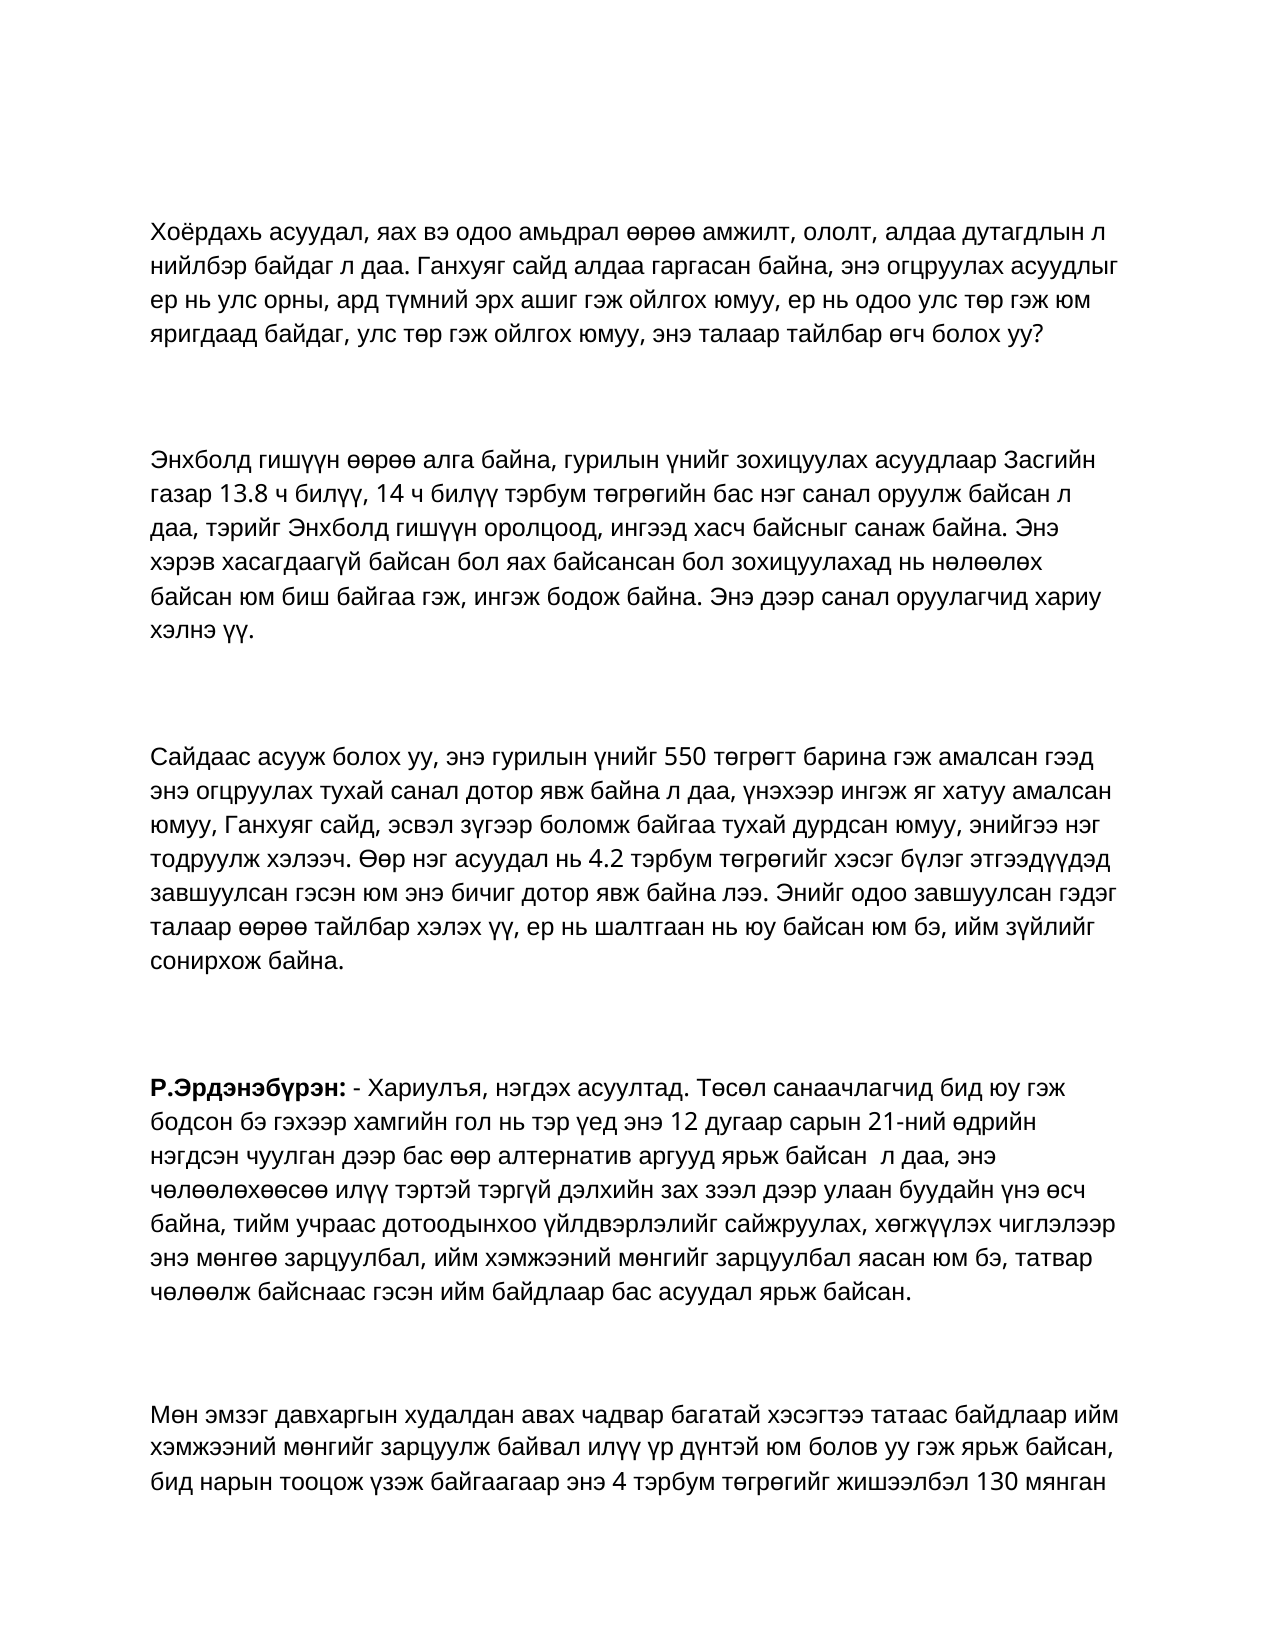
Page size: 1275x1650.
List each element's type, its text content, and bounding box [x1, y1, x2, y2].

text Энхболд гишүүн өөрөө алга байна, гурилын үнийг зохицуулах асуудлаар Засгийн газар 13.8 ч билүү, 14 ч билүү тэрбум төгрөгийн бас нэг санал оруулж байсан л даа, тэрийг Энхболд гишүүн оролцоод, ингээд хасч байсныг санаж байна. Энэ хэрэв хасагдаагүй байсан бол яах байсансан бол зохицуулахад нь нөлөөлөх байсан юм биш байгаа гэж, ингэж бодож байна. Энэ дээр санал оруулагчид хариу хэлнэ үү. [150, 442, 1125, 646]
text Сайдаас асууж болох уу, энэ гурилын үнийг 550 төгрөгт барина гэж амалсан гээд энэ огцруулах тухай санал дотор явж байна л даа, үнэхээр ингэж яг хатуу амалсан юмуу, Ганхуяг сайд, эсвэл зүгээр боломж байгаа тухай дурдсан юмуу, энийгээ нэг тодруулж хэлээч. Өөр нэг асуудал нь 4.2 тэрбум төгрөгийг хэсэг бүлэг этгээдүүдэд завшуулсан гэсэн юм энэ бичиг дотор явж байна лээ. Энийг одоо завшуулсан гэдэг талаар өөрөө тайлбар хэлэх үү, ер нь шалтгаан нь юу байсан юм бэ, ийм зүйлийг сонирхож байна. [150, 739, 1125, 977]
text Р.Эрдэнэбүрэн: - Хариулъя, нэгдэх асуултад. Төсөл санаачлагчид бид юу гэж бодсон бэ гэхээр хамгийн гол нь тэр үед энэ 12 дугаар сарын 21-ний өдрийн нэгдсэн чуулган дээр бас өөр алтернатив аргууд ярьж байсан л даа, энэ чөлөөлөхөөсөө илүү тэртэй тэргүй дэлхийн зах зээл дээр улаан буудайн үнэ өсч байна, тийм учраас дотоодынхоо үйлдвэрлэлийг сайжруулах, хөгжүүлэх чиглэлээр энэ мөнгөө зарцуулбал, ийм хэмжээний мөнгийг зарцуулбал яасан юм бэ, татвар чөлөөлж байснаас гэсэн ийм байдлаар бас асуудал ярьж байсан. [150, 1069, 1125, 1308]
text Хоёрдахь асуудал, яах вэ одоо амьдрал өөрөө амжилт, ололт, алдаа дутагдлын л нийлбэр байдаг л даа. Ганхуяг сайд алдаа гаргасан байна, энэ огцруулах асуудлыг ер нь улс орны, ард түмний эрх ашиг гэж ойлгох юмуу, ер нь одоо улс төр гэж юм яригдаад байдаг, улс төр гэж ойлгох юмуу, энэ талаар тайлбар өгч болох уу? [150, 213, 1125, 349]
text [150, 1400, 1125, 1497]
